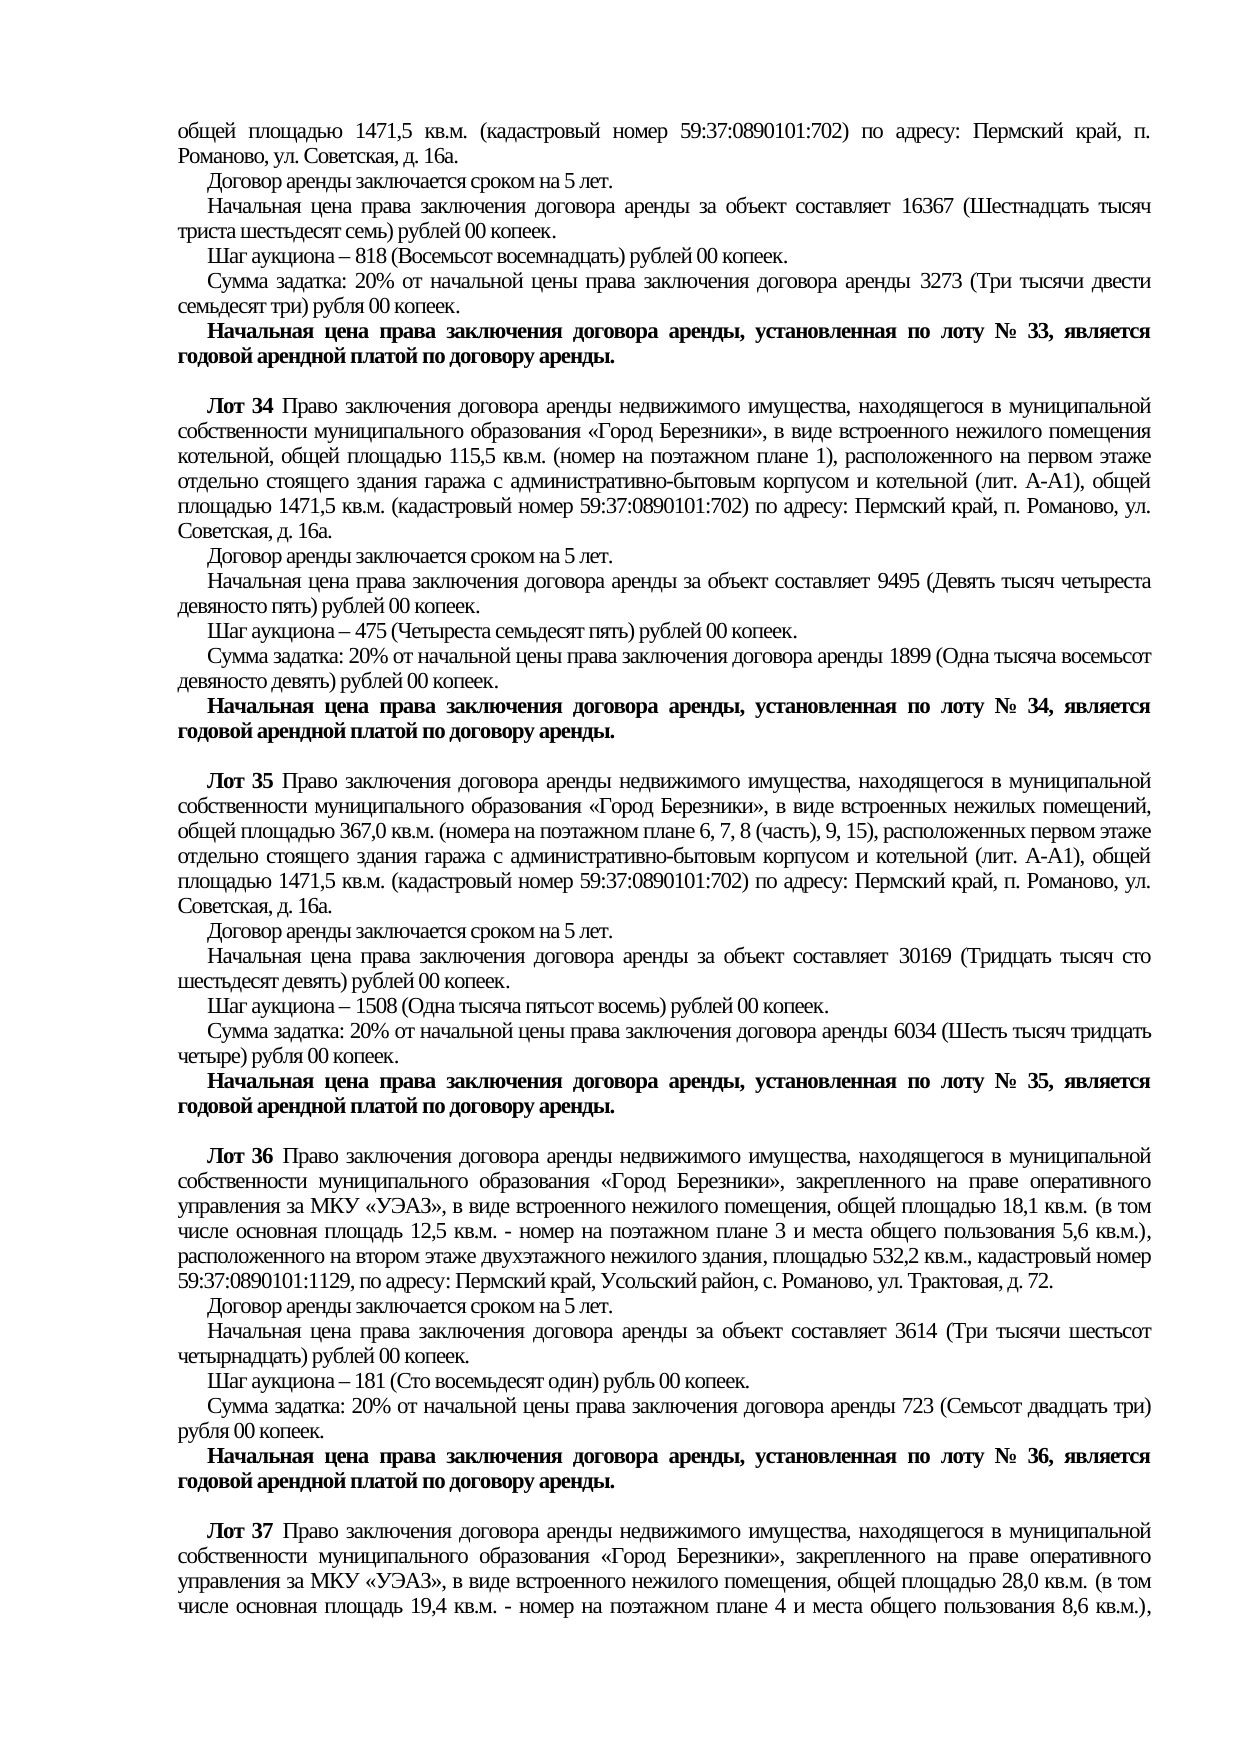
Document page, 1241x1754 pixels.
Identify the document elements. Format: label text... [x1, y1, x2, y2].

text Начальная цена права заключения договора аренды, установленная по лоту № 33, является годовой арендной платой по договору аренды. [177, 318, 1152, 368]
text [177, 118, 1152, 168]
text Шаг аукциона – 818 (Восемьсот восемнадцать) рублей 00 копеек. [177, 243, 1152, 268]
text Сумма задатка: 20% от начальной цены права заключения договора аренды 6034 (Шесть тысяч тридцать четыре) рубля 00 копеек. [177, 1018, 1152, 1068]
text Сумма задатка: 20% от начальной цены права заключения договора аренды 3273 (Три тысячи двести семьдесят три) рубля 00 копеек. [177, 268, 1152, 318]
text Лот 34 Право заключения договора аренды недвижимого имущества, находящегося в муниципальной собственности муниципального образования «Город Березники», в виде встроенного нежилого помещения котельной, общей площадью 115,5 кв.м. (номер на поэтажном плане 1), расположенного на первом этаже отдельно стоящего здания гаража с административно-бытовым корпусом и котельной (лит. А-А1), общей площадью 1471,5 кв.м. (кадастровый номер 59:37:0890101:702) по адресу: Пермский край, п. Романово, ул. Советская, д. 16а. [177, 393, 1152, 543]
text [177, 1518, 1152, 1618]
text Начальная цена права заключения договора аренды за объект составляет 9495 (Девять тысяч четыреста девяносто пять) рублей 00 копеек. [177, 568, 1152, 618]
text Начальная цена права заключения договора аренды, установленная по лоту № 34, является годовой арендной платой по договору аренды. [177, 693, 1152, 743]
text Договор аренды заключается сроком на 5 лет. [177, 918, 1152, 943]
text Начальная цена права заключения договора аренды за объект составляет 30169 (Тридцать тысяч сто шестьдесят девять) рублей 00 копеек. [177, 943, 1152, 993]
text Лот 36 Право заключения договора аренды недвижимого имущества, находящегося в муниципальной собственности муниципального образования «Город Березники», закрепленного на праве оперативного управления за МКУ «УЭАЗ», в виде встроенного нежилого помещения, общей площадью 18,1 кв.м. (в том числе основная площадь 12,5 кв.м. - номер на поэтажном плане 3 и места общего пользования 5,6 кв.м.), расположенного на втором этаже двухэтажного нежилого здания, площадью 532,2 кв.м., кадастровый номер 59:37:0890101:1129, по адресу: Пермский край, Усольский район, с. Романово, ул. Трактовая, д. 72. [177, 1143, 1152, 1293]
text Начальная цена права заключения договора аренды за объект составляет 3614 (Три тысячи шестьсот четырнадцать) рублей 00 копеек. [177, 1318, 1152, 1368]
text Договор аренды заключается сроком на 5 лет. [177, 543, 1152, 568]
text Шаг аукциона – 181 (Сто восемьдесят один) рубль 00 копеек. [177, 1368, 1152, 1393]
text Договор аренды заключается сроком на 5 лет. [177, 1293, 1152, 1318]
text Шаг аукциона – 475 (Четыреста семьдесят пять) рублей 00 копеек. [177, 618, 1152, 643]
text Лот 35 Право заключения договора аренды недвижимого имущества, находящегося в муниципальной собственности муниципального образования «Город Березники», в виде встроенных нежилых помещений, общей площадью 367,0 кв.м. (номера на поэтажном плане 6, 7, 8 (часть), 9, 15), расположенных первом этаже отдельно стоящего здания гаража с административно-бытовым корпусом и котельной (лит. А-А1), общей площадью 1471,5 кв.м. (кадастровый номер 59:37:0890101:702) по адресу: Пермский край, п. Романово, ул. Советская, д. 16а. [177, 768, 1152, 918]
text Договор аренды заключается сроком на 5 лет. [177, 168, 1152, 193]
text Начальная цена права заключения договора аренды, установленная по лоту № 36, является годовой арендной платой по договору аренды. [177, 1443, 1152, 1493]
text Сумма задатка: 20% от начальной цены права заключения договора аренды 723 (Семьсот двадцать три) рубля 00 копеек. [177, 1393, 1152, 1443]
text Начальная цена права заключения договора аренды за объект составляет 16367 (Шестнадцать тысяч триста шестьдесят семь) рублей 00 копеек. [177, 193, 1152, 243]
text Шаг аукциона – 1508 (Одна тысяча пятьсот восемь) рублей 00 копеек. [177, 993, 1152, 1018]
text Начальная цена права заключения договора аренды, установленная по лоту № 35, является годовой арендной платой по договору аренды. [177, 1068, 1152, 1118]
text Сумма задатка: 20% от начальной цены права заключения договора аренды 1899 (Одна тысяча восемьсот девяносто девять) рублей 00 копеек. [177, 643, 1152, 693]
